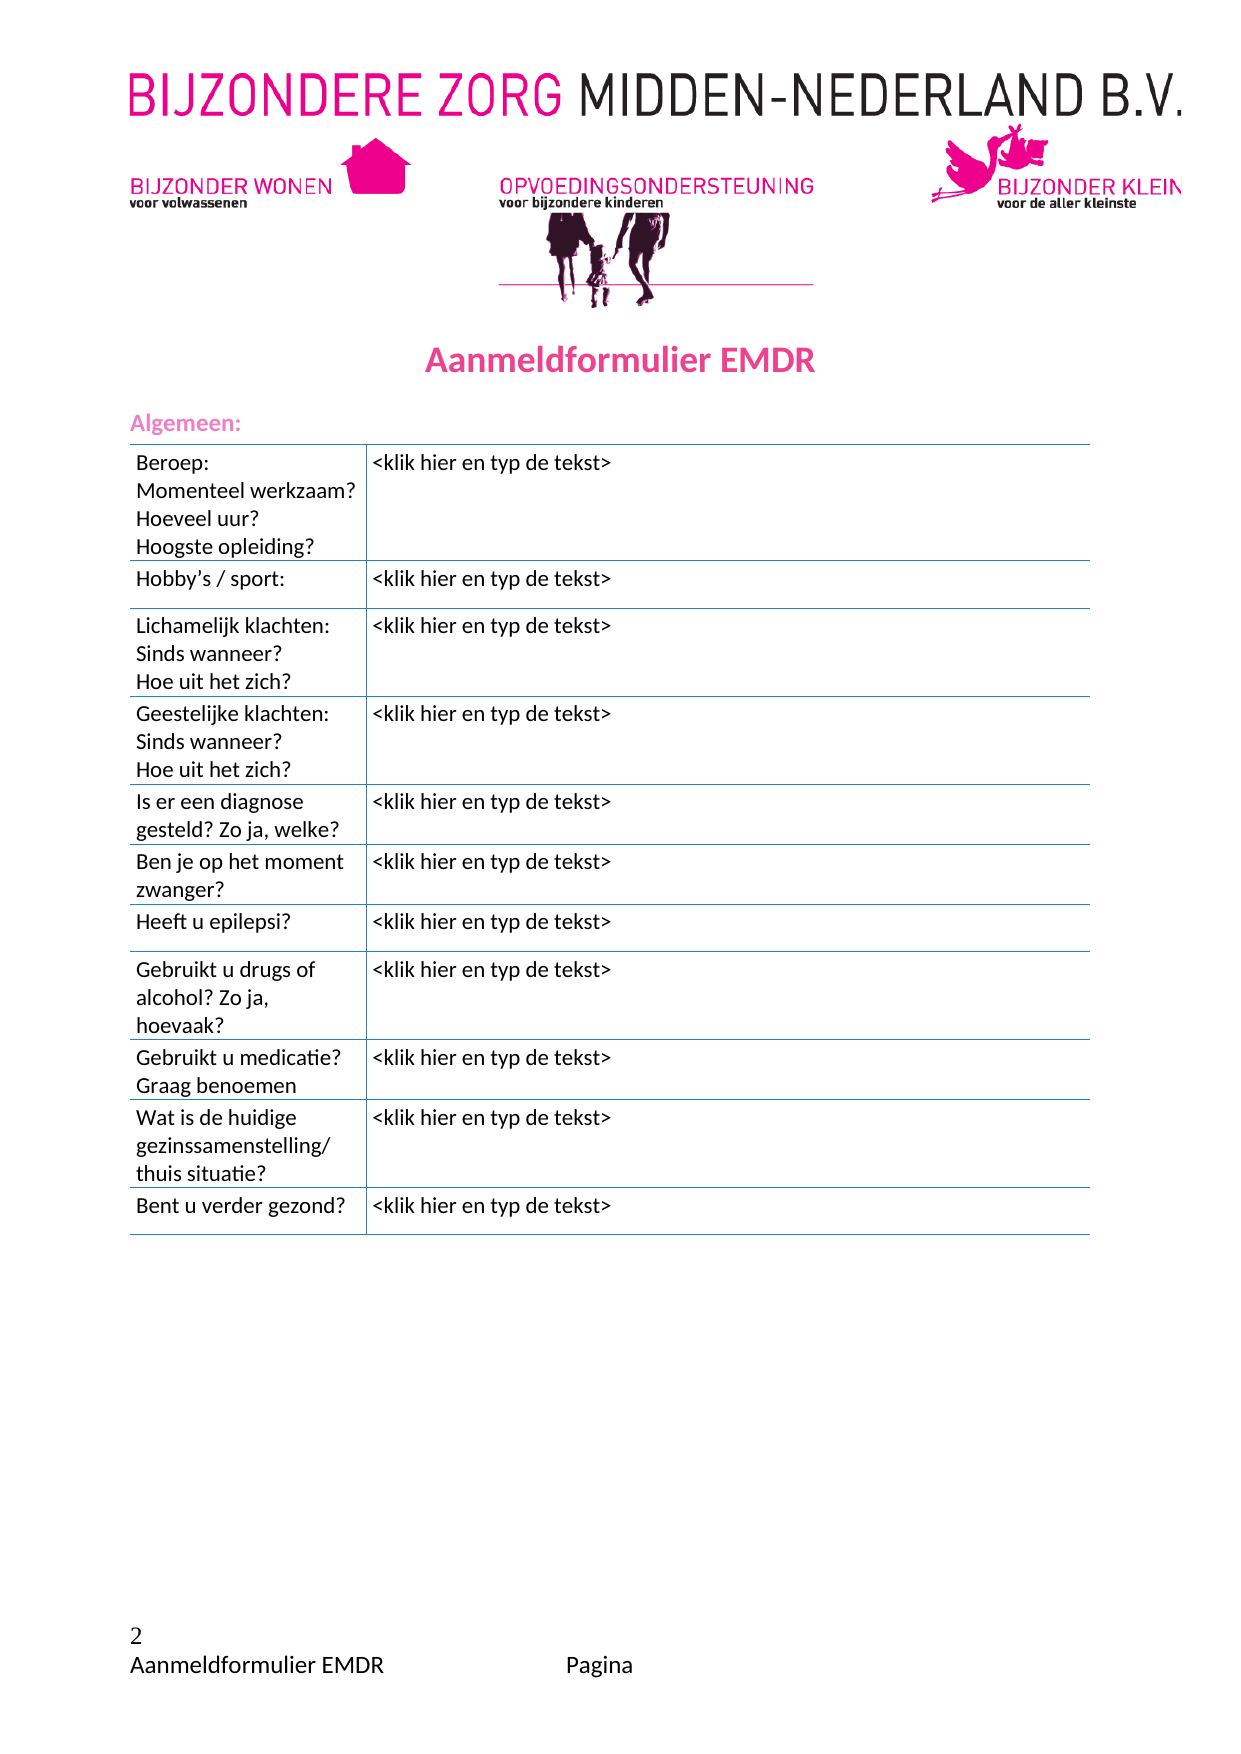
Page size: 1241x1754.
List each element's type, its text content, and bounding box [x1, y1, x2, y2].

table_header Beroep: Momenteel werkzaam? Hoeveel uur? Hoogste opleiding? [130, 445, 366, 560]
table_cell <klik hier en typ de tekst> [367, 609, 1089, 696]
table_cell <klik hier en typ de tekst> [367, 785, 1089, 843]
table_cell <klik hier en typ de tekst> [367, 1100, 1089, 1187]
table_cell <klik hier en typ de tekst> [367, 1040, 1089, 1099]
table_cell Is er een diagnose gesteld? Zo ja, welke? [130, 785, 366, 843]
table_cell <klik hier en typ de tekst> [367, 697, 1089, 783]
table_cell <klik hier en typ de tekst> [367, 561, 1089, 607]
subtitle Algemeen: [130, 407, 1181, 438]
table_cell Gebruikt u medicatie? Graag benoemen [130, 1040, 366, 1099]
table_header <klik hier en typ de tekst> [367, 445, 1089, 560]
table_cell Lichamelijk klachten: Sinds wanneer? Hoe uit het zich? [130, 609, 366, 696]
table_cell <klik hier en typ de tekst> [367, 905, 1089, 951]
table_cell Wat is de huidige gezinssamenstelling/ thuis situatie? [130, 1100, 366, 1187]
table_cell Bent u verder gezond? [130, 1188, 366, 1234]
table_cell Gebruikt u drugs of alcohol? Zo ja, hoevaak? [130, 952, 366, 1039]
table_cell Hobby’s / sport: [130, 561, 366, 607]
table_cell Ben je op het moment zwanger? [130, 845, 366, 903]
table_cell <klik hier en typ de tekst> [367, 1188, 1089, 1234]
table_cell <klik hier en typ de tekst> [367, 845, 1089, 903]
table_cell <klik hier en typ de tekst> [367, 952, 1089, 1039]
table_cell Geestelijke klachten: Sinds wanneer? Hoe uit het zich? [130, 697, 366, 783]
table_cell Heeft u epilepsi? [130, 905, 366, 951]
picture [129, 73, 1182, 308]
